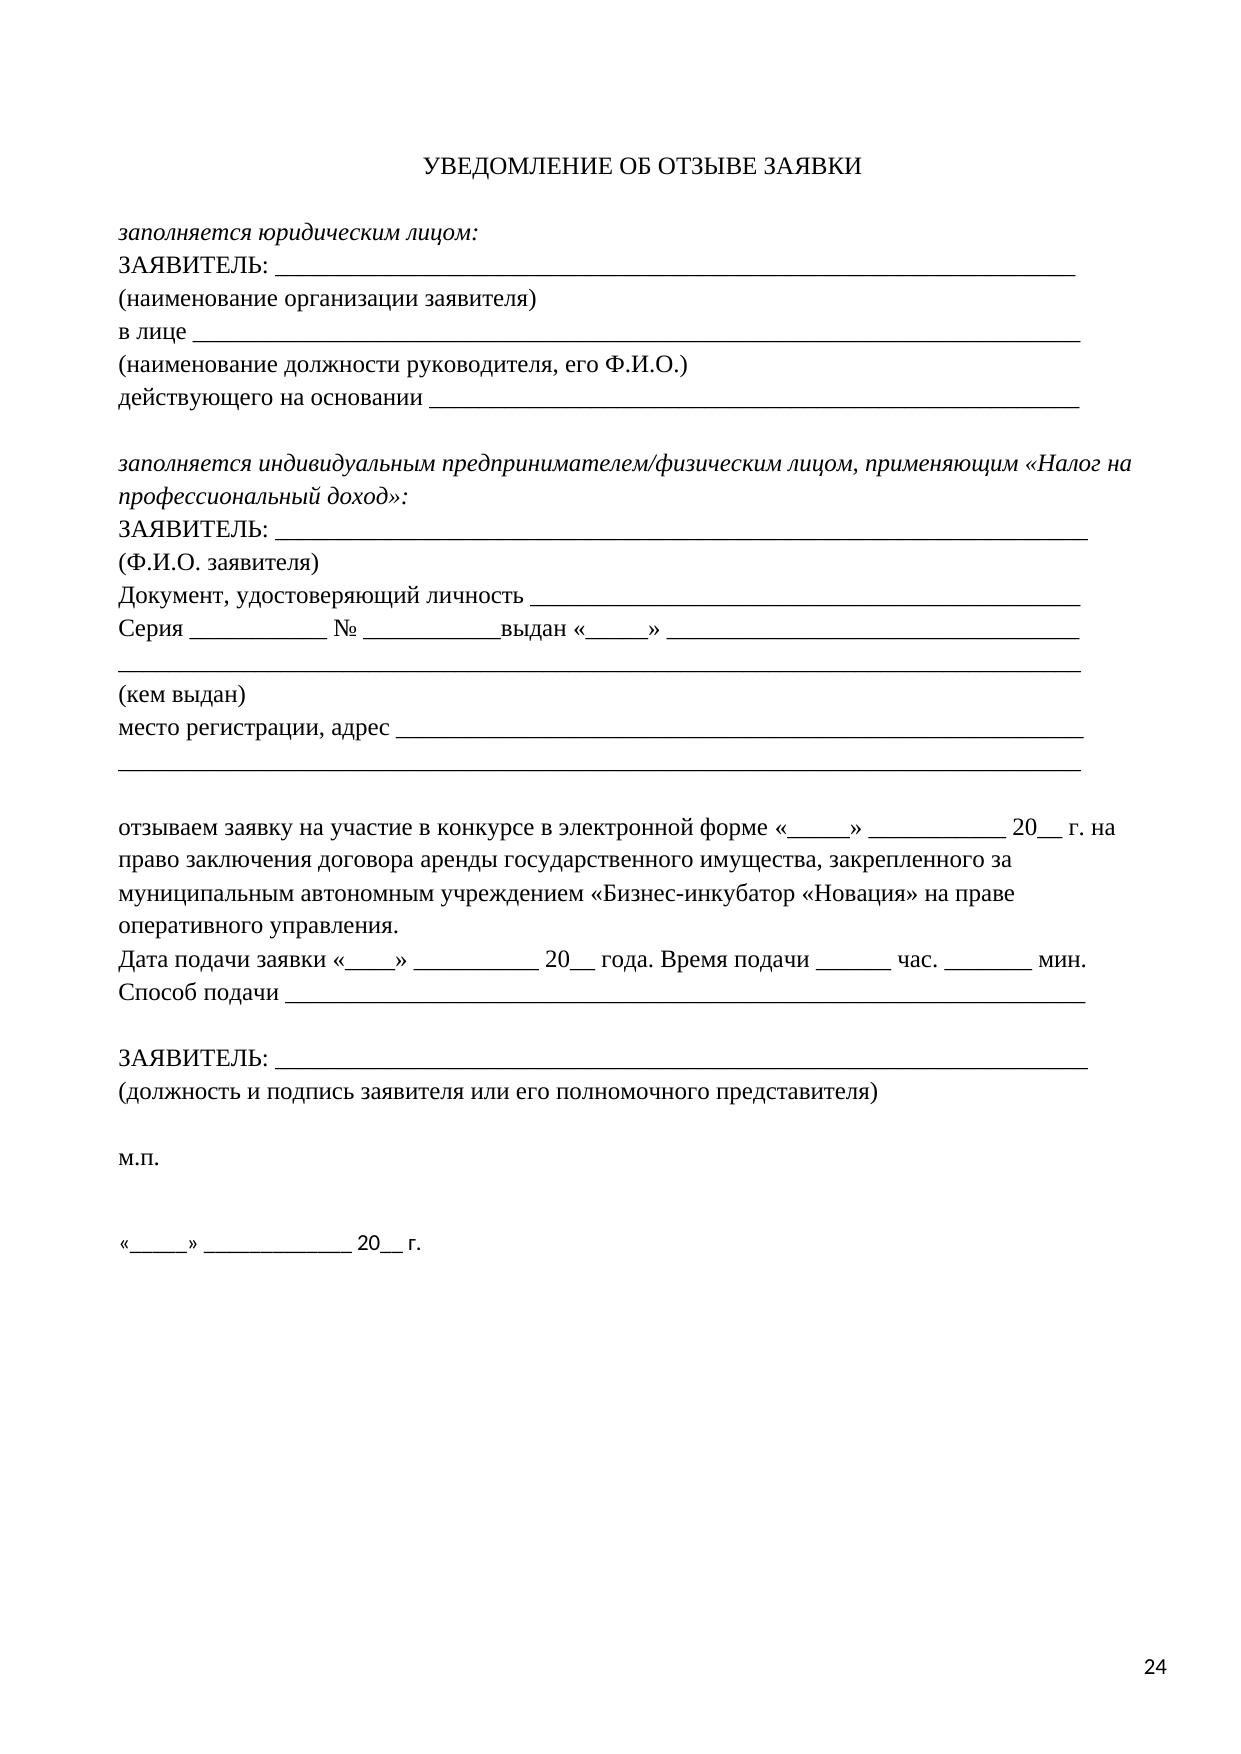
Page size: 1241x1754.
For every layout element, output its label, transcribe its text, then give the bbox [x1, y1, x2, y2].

text (кем выдан) [118, 679, 1167, 708]
text ЗАЯВИТЕЛЬ: _________________________________________________________________ [118, 1043, 1167, 1071]
text Серия ___________ № ___________выдан «_____» _________________________________ [118, 613, 1167, 642]
text «_____» _____________ 20__ г. [118, 1228, 1167, 1256]
text _____________________________________________________________________________ [118, 746, 1167, 774]
text _____________________________________________________________________________ [118, 646, 1167, 675]
text (Ф.И.О. заявителя) [118, 547, 1167, 576]
text Документ, удостоверяющий личность ____________________________________________ [118, 580, 1167, 609]
text место регистрации, адрес _______________________________________________________ [118, 712, 1167, 741]
text в лице _______________________________________________________________________ [118, 316, 1167, 345]
text действующего на основании ____________________________________________________ [118, 382, 1167, 411]
text заполняется юридическим лицом: [118, 217, 1167, 246]
text отзываем заявку на участие в конкурсе в электронной форме «_____» ___________ 20__ г. на право заключения договора аренды государственного имущества, закрепленного за муниципальным автономным учреждением «Бизнес-инкубатор «Новация» на праве оперативного управления. [118, 812, 1167, 939]
text ЗАЯВИТЕЛЬ: _________________________________________________________________ [118, 514, 1167, 543]
text Дата подачи заявки «____» __________ 20__ года. Время подачи ______ час. _______ мин. [118, 944, 1167, 972]
text (должность и подпись заявителя или его полномочного представителя) [118, 1076, 1167, 1104]
text УВЕДОМЛЕНИЕ ОБ ОТЗЫВЕ ЗАЯВКИ [118, 151, 1167, 180]
text ЗАЯВИТЕЛЬ: ________________________________________________________________ [118, 250, 1167, 279]
text м.п. [118, 1142, 1167, 1171]
text (наименование должности руководителя, его Ф.И.О.) [118, 349, 1167, 378]
text Способ подачи ________________________________________________________________ [118, 977, 1167, 1005]
text (наименование организации заявителя) [118, 283, 1167, 312]
text заполняется индивидуальным предпринимателем/физическим лицом, применяющим «Налог на профессиональный доход»: [118, 448, 1167, 510]
